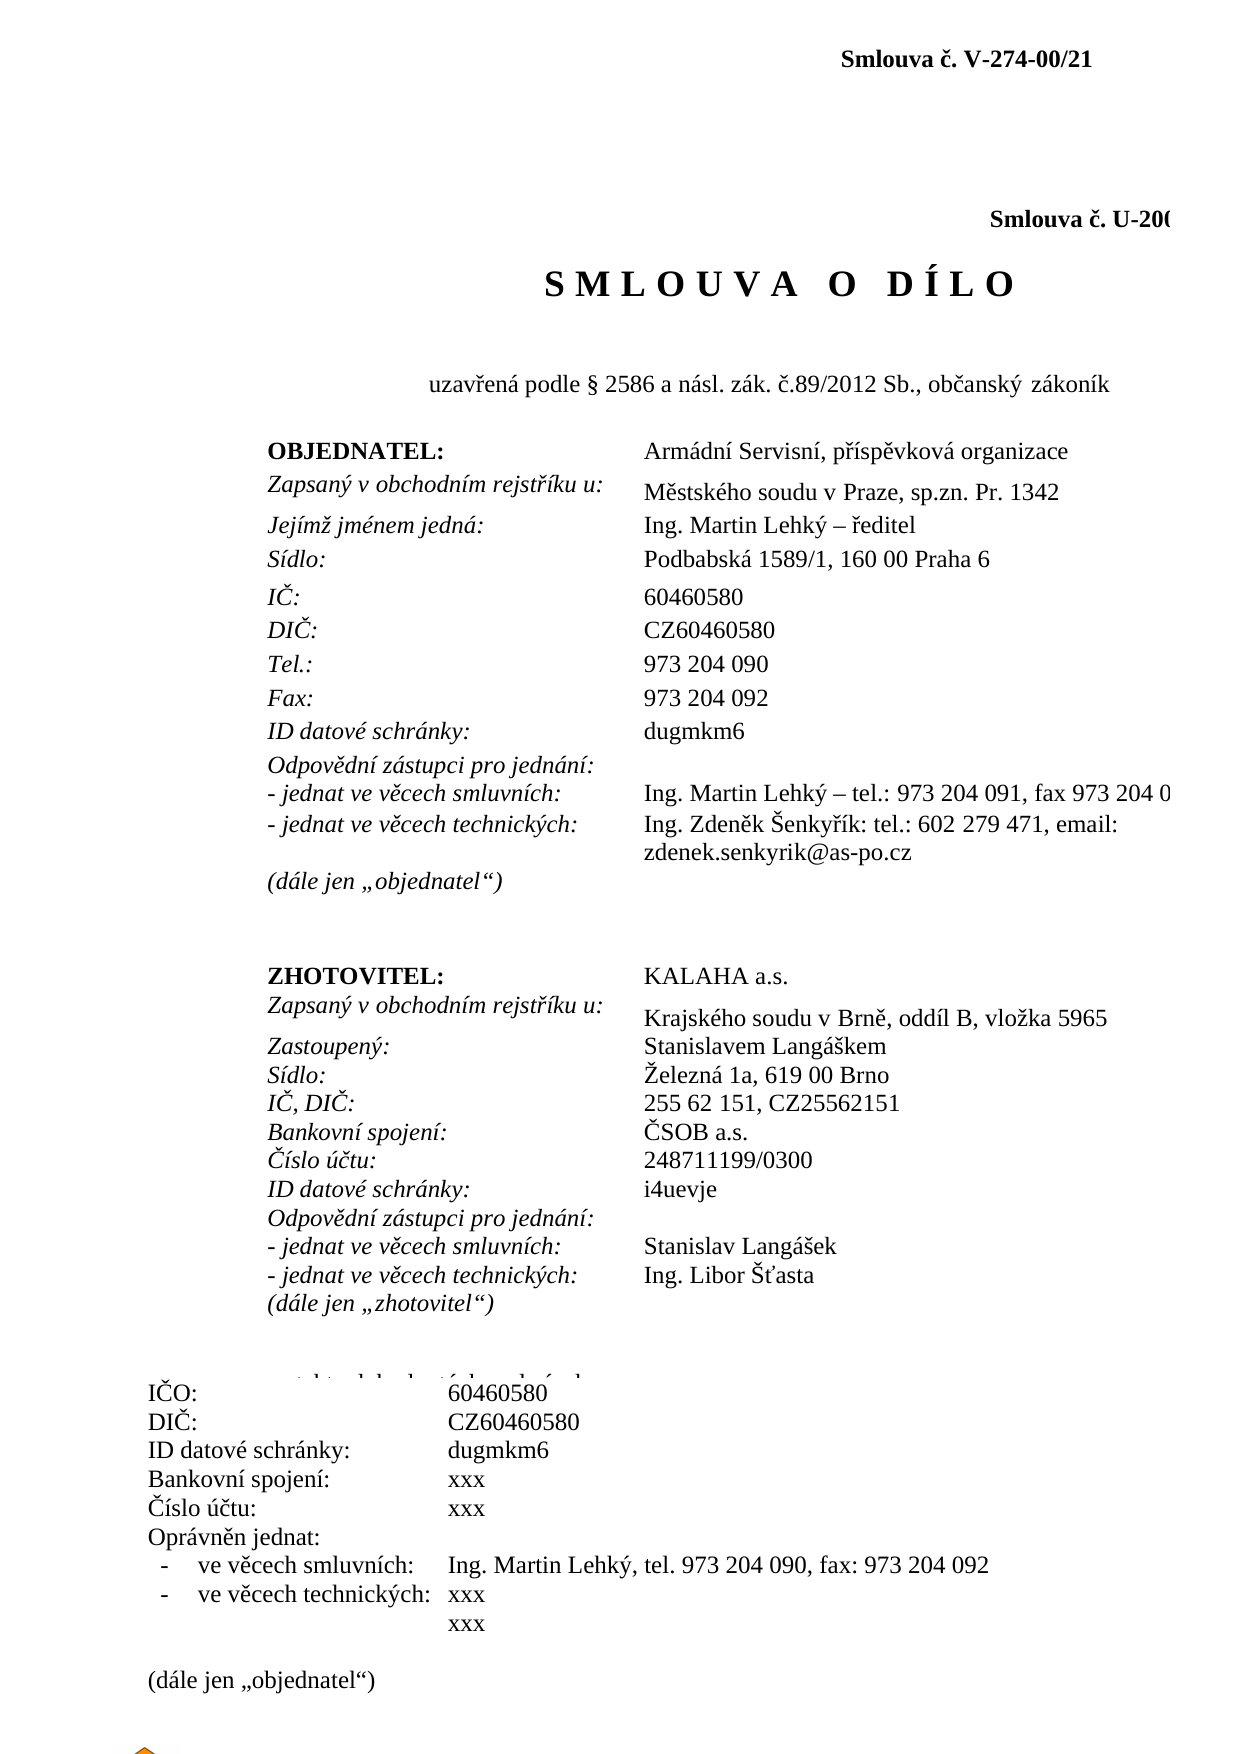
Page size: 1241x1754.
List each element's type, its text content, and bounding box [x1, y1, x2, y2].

text Bankovní spojení: xxx [148, 1464, 1107, 1493]
text DIČ: CZ60460580 [148, 1407, 1107, 1436]
text Oprávněn jednat: [148, 1522, 1107, 1551]
list ve věcech smluvních: Ing. Martin Lehký, tel. 973 204 090, fax: 973 204 092 [160, 1551, 1107, 1579]
picture [109, 1744, 180, 1754]
text ID datové schránky: dugmkm6 [148, 1436, 1107, 1464]
text IČO: 60460580 [148, 1378, 1107, 1407]
text (dále jen „objednatel“) [148, 1666, 1107, 1694]
list ve věcech technických: xxx [160, 1579, 1107, 1608]
list xxx [398, 1608, 1107, 1637]
text Číslo účtu: xxx [148, 1493, 1107, 1522]
